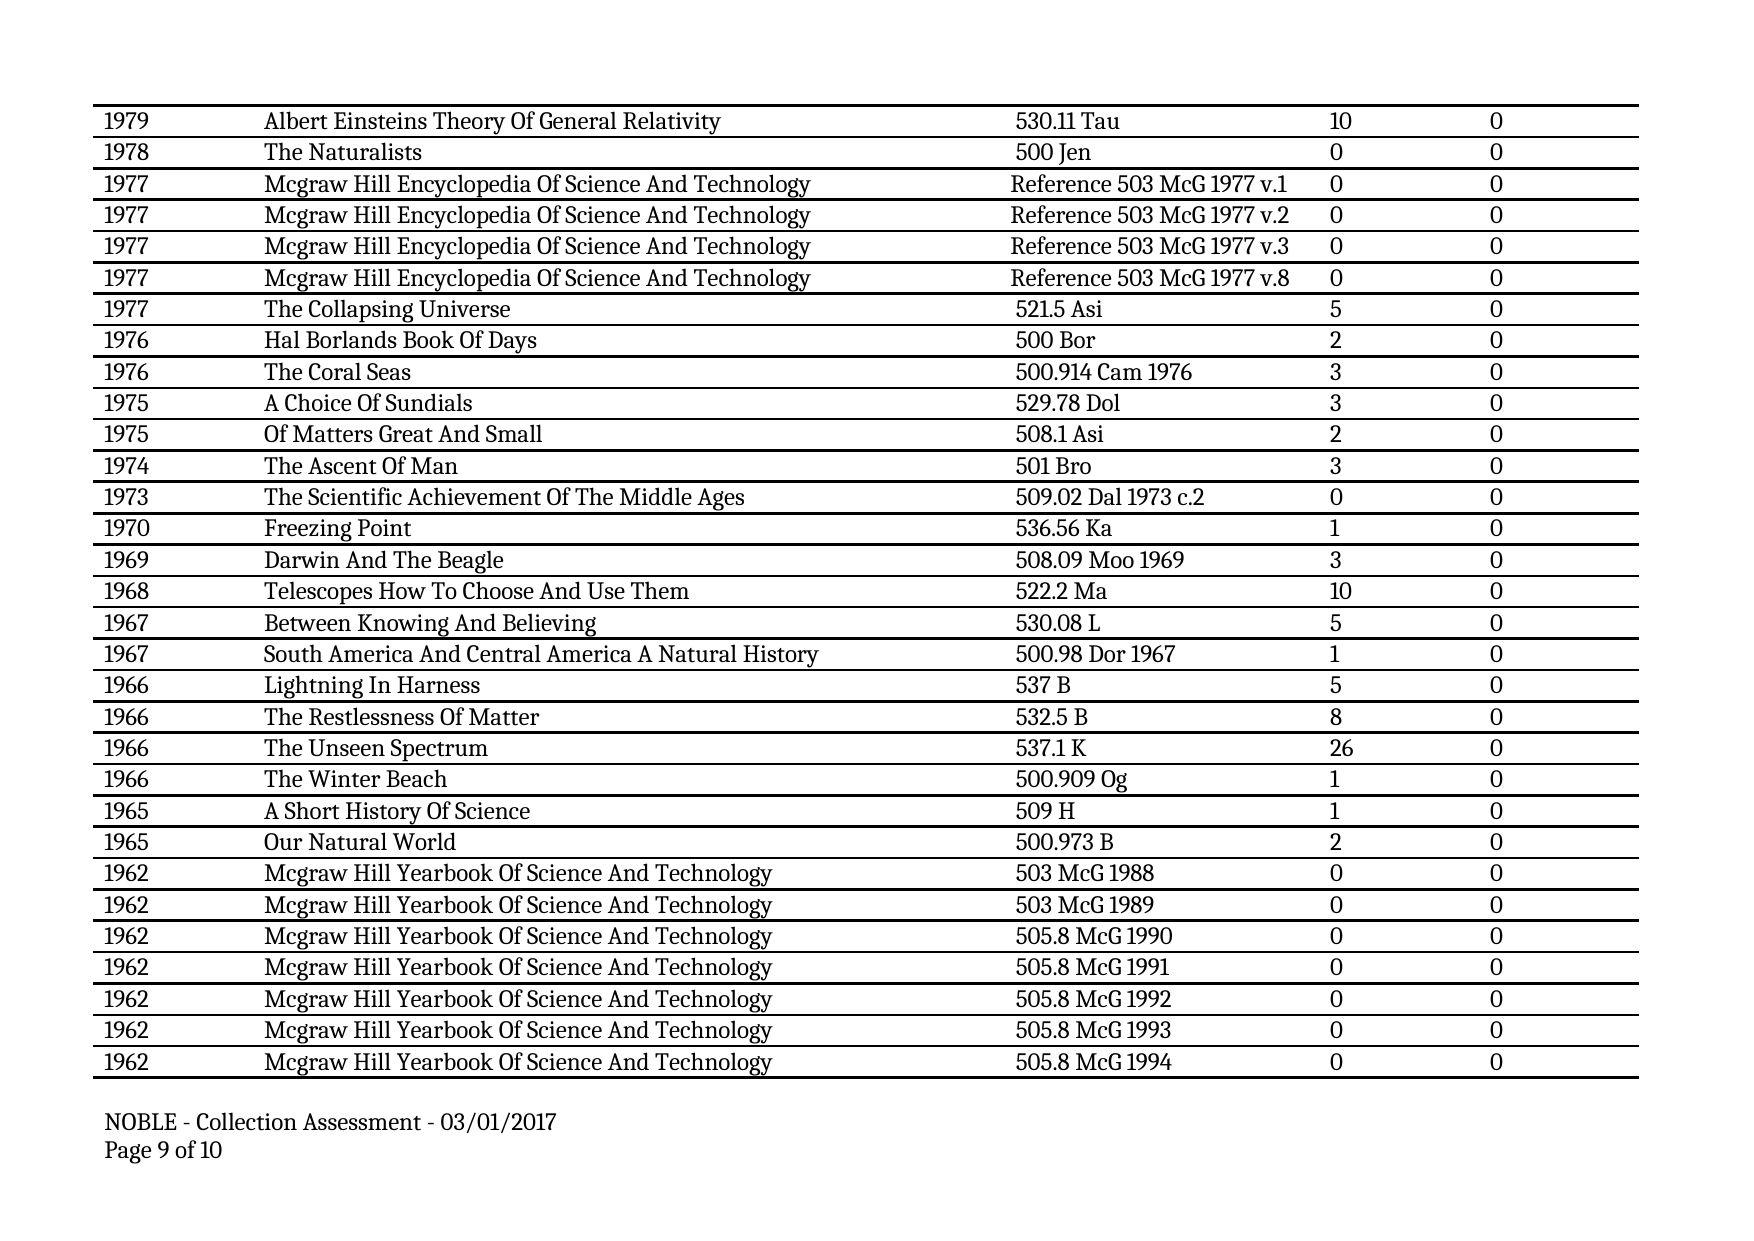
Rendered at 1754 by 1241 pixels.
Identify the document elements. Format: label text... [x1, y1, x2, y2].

table_cell 0 [1479, 671, 1638, 700]
table_cell Hal Borlands Book Of Days [253, 326, 999, 355]
table_cell 500.98 Dor 1967 [999, 640, 1319, 668]
table_cell 0 [1319, 170, 1478, 198]
table_cell 1965 [93, 797, 253, 825]
table_cell 500 Jen [999, 138, 1319, 167]
table_cell 5 [1319, 295, 1478, 324]
table_cell 1969 [93, 546, 253, 574]
table_cell 0 [1479, 577, 1638, 606]
table_cell 537 B [999, 671, 1319, 700]
table_cell 0 [1479, 953, 1638, 982]
table_cell 8 [1319, 703, 1478, 731]
table_cell 1977 [93, 170, 253, 198]
table_cell 1966 [93, 703, 253, 731]
table_cell 522.2 Ma [999, 577, 1319, 606]
table_cell 503 McG 1988 [999, 859, 1319, 888]
table_cell 1962 [93, 953, 253, 982]
table_cell 0 [1319, 138, 1478, 167]
table_cell 0 [1479, 640, 1638, 668]
table_cell 1970 [93, 515, 253, 543]
table_cell 1974 [93, 452, 253, 480]
table_cell 500 Bor [999, 326, 1319, 355]
table_cell 0 [1479, 138, 1638, 167]
table_cell 1 [1319, 640, 1478, 668]
table_cell The Naturalists [253, 138, 999, 167]
table_cell 1962 [93, 1016, 253, 1045]
table_cell 1966 [93, 765, 253, 794]
table_cell 1 [1319, 797, 1478, 825]
table_cell 505.8 McG 1992 [999, 985, 1319, 1013]
table_cell 1 [1319, 515, 1478, 543]
table_cell 3 [1319, 452, 1478, 480]
table_cell 529.78 Dol [999, 389, 1319, 418]
table_cell 505.8 McG 1994 [999, 1047, 1319, 1076]
table_cell 2 [1319, 326, 1478, 355]
table_cell 10 [1319, 577, 1478, 606]
table_cell 0 [1479, 1016, 1638, 1045]
table_cell 0 [1479, 420, 1638, 449]
table_cell The Winter Beach [253, 765, 999, 794]
table_cell 1977 [93, 295, 253, 324]
table_cell 1973 [93, 483, 253, 512]
table_cell 500.914 Cam 1976 [999, 358, 1319, 386]
table_cell 505.8 McG 1990 [999, 922, 1319, 951]
table_cell 1975 [93, 420, 253, 449]
table_cell 0 [1479, 828, 1638, 857]
table_cell 505.8 McG 1991 [999, 953, 1319, 982]
table_cell Mcgraw Hill Encyclopedia Of Science And Technology [253, 170, 999, 198]
table_cell 0 [1479, 232, 1638, 261]
table_cell The Restlessness Of Matter [253, 703, 999, 731]
table_cell 0 [1479, 765, 1638, 794]
table_cell 0 [1479, 859, 1638, 888]
table_cell 0 [1479, 358, 1638, 386]
table_cell 5 [1319, 608, 1478, 637]
table_cell Darwin And The Beagle [253, 546, 999, 574]
table_cell The Coral Seas [253, 358, 999, 386]
table_cell 2 [1319, 828, 1478, 857]
table_cell A Choice Of Sundials [253, 389, 999, 418]
table_cell 1 [1319, 765, 1478, 794]
table_cell 503 McG 1989 [999, 891, 1319, 919]
table_cell 532.5 B [999, 703, 1319, 731]
table_cell Our Natural World [253, 828, 999, 857]
table_cell 0 [1479, 326, 1638, 355]
table_cell 1967 [93, 640, 253, 668]
table_cell 0 [1479, 170, 1638, 198]
table_cell 0 [1479, 797, 1638, 825]
table_cell 1976 [93, 326, 253, 355]
table_cell 500.973 B [999, 828, 1319, 857]
table_cell Between Knowing And Believing [253, 608, 999, 637]
table_cell Telescopes How To Choose And Use Them [253, 577, 999, 606]
table_cell 508.09 Moo 1969 [999, 546, 1319, 574]
table_cell Lightning In Harness [253, 671, 999, 700]
table_cell 1962 [93, 922, 253, 951]
table_cell Mcgraw Hill Yearbook Of Science And Technology [253, 1047, 999, 1076]
table_cell 508.1 Asi [999, 420, 1319, 449]
table_cell Mcgraw Hill Yearbook Of Science And Technology [253, 985, 999, 1013]
table_cell Albert Einsteins Theory Of General Relativity [253, 107, 999, 136]
table_cell 3 [1319, 389, 1478, 418]
table_cell 0 [1479, 1047, 1638, 1076]
table_cell 0 [1479, 201, 1638, 229]
table_cell 2 [1319, 420, 1478, 449]
table_cell 1979 [93, 107, 253, 136]
table_cell 505.8 McG 1993 [999, 1016, 1319, 1045]
table_cell 3 [1319, 358, 1478, 386]
table_cell 1967 [93, 608, 253, 637]
table_cell The Scientific Achievement Of The Middle Ages [253, 483, 999, 512]
table_cell 0 [1319, 953, 1478, 982]
table_cell 0 [1319, 985, 1478, 1013]
table_cell Reference 503 McG 1977 v.3 [999, 232, 1319, 261]
table_cell Of Matters Great And Small [253, 420, 999, 449]
table_cell 0 [1479, 389, 1638, 418]
table_cell Mcgraw Hill Encyclopedia Of Science And Technology [253, 232, 999, 261]
table_cell 0 [1479, 734, 1638, 763]
table_cell The Collapsing Universe [253, 295, 999, 324]
table_cell 1965 [93, 828, 253, 857]
table_cell Mcgraw Hill Yearbook Of Science And Technology [253, 1016, 999, 1045]
table_cell South America And Central America A Natural History [253, 640, 999, 668]
table_cell 1977 [93, 232, 253, 261]
table_cell Mcgraw Hill Yearbook Of Science And Technology [253, 891, 999, 919]
table_cell 5 [1319, 671, 1478, 700]
table_cell 1966 [93, 734, 253, 763]
table_cell Mcgraw Hill Yearbook Of Science And Technology [253, 859, 999, 888]
table_cell The Ascent Of Man [253, 452, 999, 480]
table_cell 509.02 Dal 1973 c.2 [999, 483, 1319, 512]
table_cell 0 [1319, 1047, 1478, 1076]
table_cell 10 [1319, 107, 1478, 136]
table_cell 0 [1319, 483, 1478, 512]
table_cell Reference 503 McG 1977 v.1 [999, 170, 1319, 198]
table_cell 0 [1479, 608, 1638, 637]
table_cell 0 [1479, 546, 1638, 574]
table_cell 0 [1319, 922, 1478, 951]
table_cell 1962 [93, 859, 253, 888]
table_cell 537.1 K [999, 734, 1319, 763]
table_cell 1978 [93, 138, 253, 167]
table_cell 0 [1319, 1016, 1478, 1045]
table_cell A Short History Of Science [253, 797, 999, 825]
table_cell Reference 503 McG 1977 v.2 [999, 201, 1319, 229]
table_cell Mcgraw Hill Yearbook Of Science And Technology [253, 922, 999, 951]
table_cell 0 [1319, 891, 1478, 919]
table_cell 0 [1479, 107, 1638, 136]
table_cell Mcgraw Hill Encyclopedia Of Science And Technology [253, 201, 999, 229]
table_cell 0 [1319, 859, 1478, 888]
table_cell 0 [1479, 264, 1638, 292]
table_cell 0 [1479, 295, 1638, 324]
table_cell 530.11 Tau [999, 107, 1319, 136]
table_cell Freezing Point [253, 515, 999, 543]
table_cell 0 [1479, 891, 1638, 919]
table_cell The Unseen Spectrum [253, 734, 999, 763]
table_cell 3 [1319, 546, 1478, 574]
table_cell 26 [1319, 734, 1478, 763]
table_cell 0 [1479, 515, 1638, 543]
table_cell Mcgraw Hill Yearbook Of Science And Technology [253, 953, 999, 982]
table_cell 501 Bro [999, 452, 1319, 480]
table_cell 0 [1479, 483, 1638, 512]
table_cell 0 [1319, 264, 1478, 292]
table_cell 1966 [93, 671, 253, 700]
table_cell 1962 [93, 985, 253, 1013]
table_cell 1975 [93, 389, 253, 418]
table_cell 0 [1319, 232, 1478, 261]
table_cell 0 [1479, 985, 1638, 1013]
table_cell 1977 [93, 201, 253, 229]
table_cell 1962 [93, 1047, 253, 1076]
table_cell 0 [1479, 703, 1638, 731]
table_cell Mcgraw Hill Encyclopedia Of Science And Technology [253, 264, 999, 292]
table_cell 1962 [93, 891, 253, 919]
table_cell 0 [1319, 201, 1478, 229]
table_cell 0 [1479, 452, 1638, 480]
table_cell 1968 [93, 577, 253, 606]
table_cell 0 [1479, 922, 1638, 951]
table_cell 521.5 Asi [999, 295, 1319, 324]
table_cell 1977 [93, 264, 253, 292]
table_cell Reference 503 McG 1977 v.8 [999, 264, 1319, 292]
table_cell 530.08 L [999, 608, 1319, 637]
table_cell 1976 [93, 358, 253, 386]
table_cell 536.56 Ka [999, 515, 1319, 543]
table_cell 509 H [999, 797, 1319, 825]
table_cell 500.909 Og [999, 765, 1319, 794]
